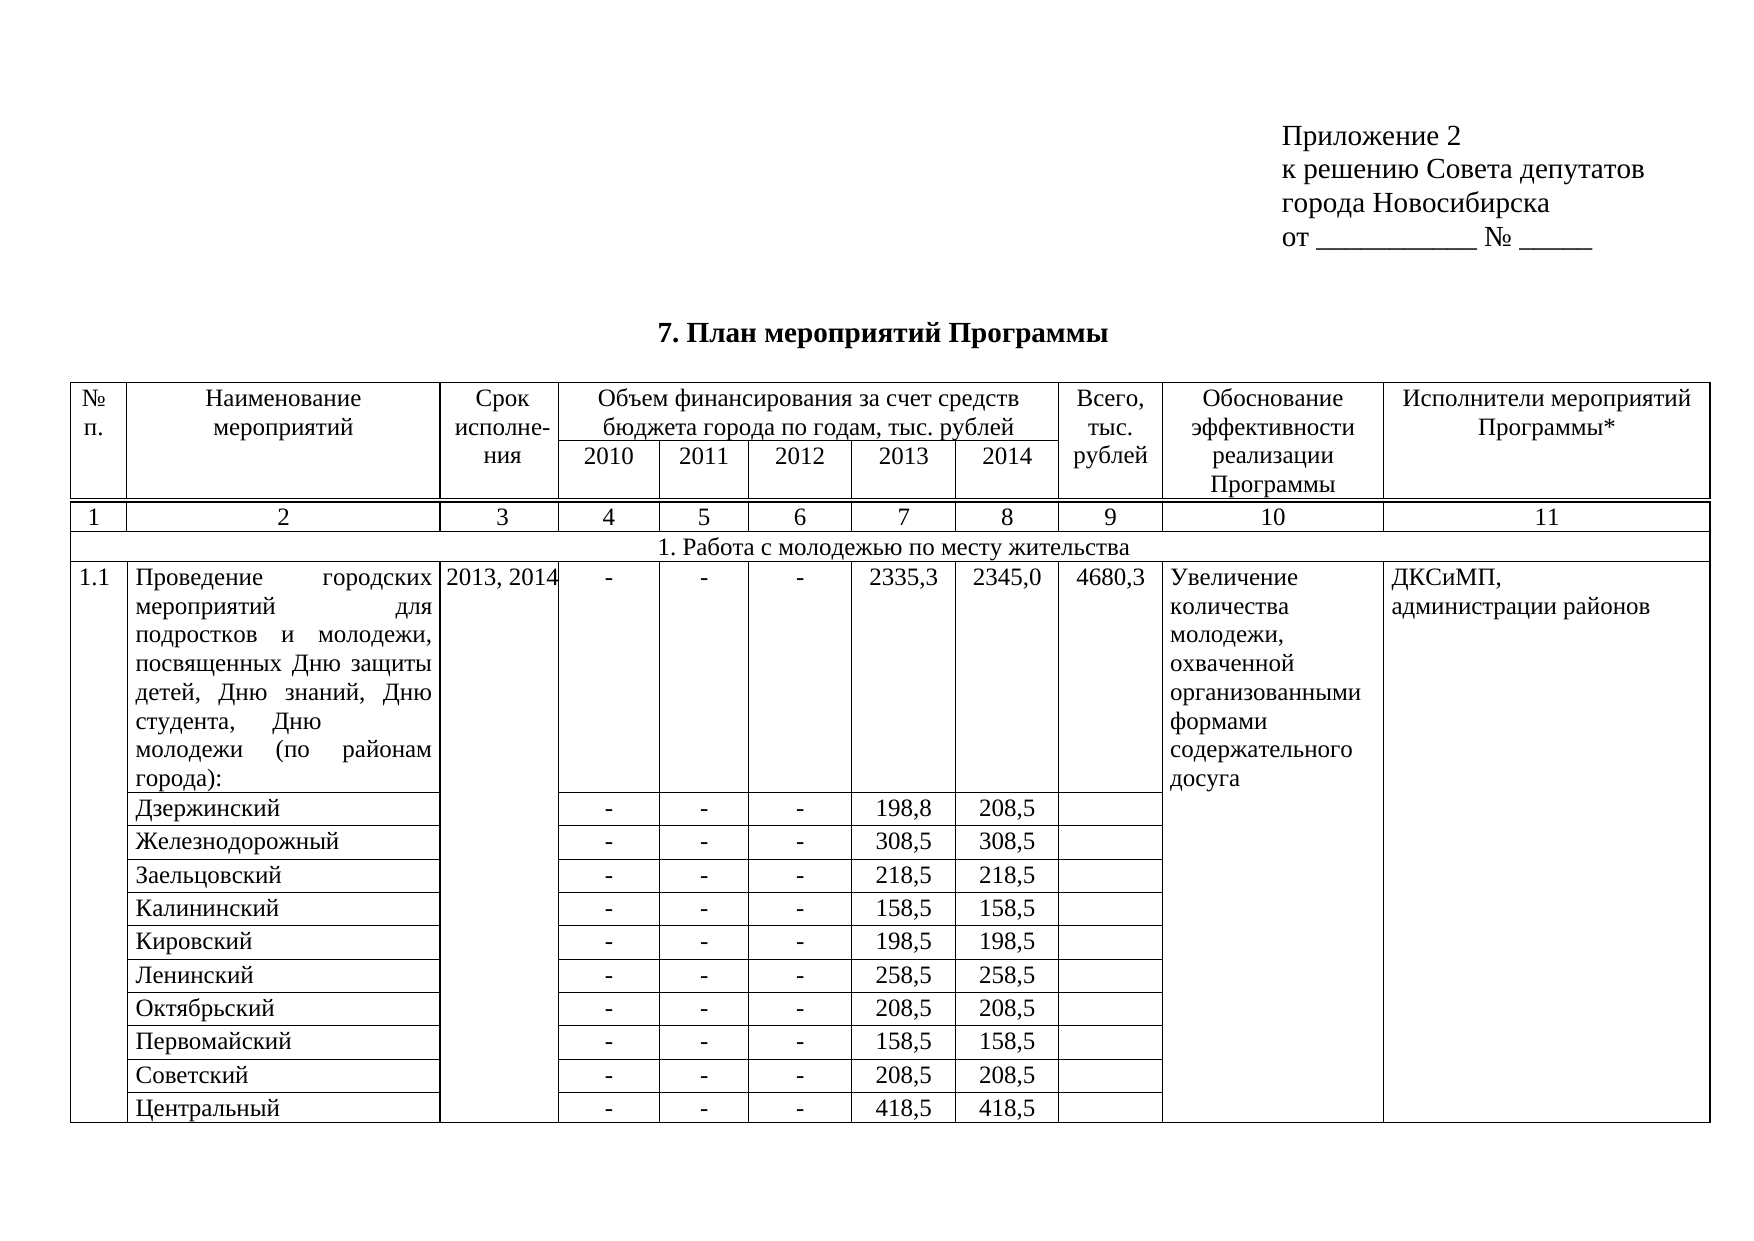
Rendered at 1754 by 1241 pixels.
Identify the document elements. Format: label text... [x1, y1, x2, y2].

table_header Наименование мероприятий [127, 383, 439, 498]
table_cell - [660, 1060, 748, 1092]
table_cell 308,5 [956, 826, 1058, 859]
table_cell 158,5 [852, 1026, 955, 1059]
table_cell Проведение городских мероприятий для подростков и молодежи, посвященных Дню защиты детей, Дню знаний, Дню студента, Дню молодежи (по районам города): [128, 562, 439, 792]
subtitle Приложение 2 [1282, 118, 1695, 152]
table_cell - [660, 960, 748, 992]
table_cell [1059, 826, 1162, 859]
table_cell - [559, 1026, 659, 1059]
table_cell - [749, 793, 851, 825]
table_cell - [749, 993, 851, 1025]
table_cell [1059, 1060, 1162, 1092]
table_cell ДКСиМП, администрации районов [1384, 562, 1709, 1122]
table_cell - [749, 1026, 851, 1059]
table_cell Дзержинский [128, 793, 439, 825]
table_cell - [559, 993, 659, 1025]
table_cell - [559, 893, 659, 925]
table_cell - [559, 562, 659, 792]
table_header Срок исполне-ния [441, 383, 558, 498]
table_cell 2014 [956, 441, 1058, 498]
table_cell - [559, 826, 659, 859]
subtitle города Новосибирска [1282, 185, 1695, 219]
table_cell Центральный [128, 1093, 439, 1122]
table_cell 218,5 [852, 860, 955, 892]
table_cell 198,5 [956, 926, 1058, 959]
table_cell [1059, 960, 1162, 992]
table_cell 2345,0 [956, 562, 1058, 792]
table_cell - [749, 960, 851, 992]
table_cell 208,5 [852, 1060, 955, 1092]
table_cell 208,5 [956, 993, 1058, 1025]
table_cell - [749, 860, 851, 892]
table_header 3 [441, 503, 558, 531]
table_cell - [559, 1093, 659, 1122]
table_cell 158,5 [852, 893, 955, 925]
table_cell - [660, 893, 748, 925]
table_cell 1. Работа с молодежью по месту жительства [71, 532, 1709, 561]
table_cell 218,5 [956, 860, 1058, 892]
table_cell 258,5 [852, 960, 955, 992]
table_header 11 [1384, 503, 1709, 531]
table_cell [1059, 926, 1162, 959]
table_cell 198,5 [852, 926, 955, 959]
text от ___________ № _____ [1282, 219, 1695, 252]
table_cell 158,5 [956, 893, 1058, 925]
table_cell 208,5 [956, 1060, 1058, 1092]
table_cell Октябрьский [128, 993, 439, 1025]
table_cell - [559, 860, 659, 892]
table_cell Советский [128, 1060, 439, 1092]
table_cell [1059, 893, 1162, 925]
table_cell - [559, 960, 659, 992]
table_cell [1059, 793, 1162, 825]
table_cell 158,5 [956, 1026, 1058, 1059]
table_cell Ленинский [128, 960, 439, 992]
table_header Объем финансирования за счет средств бюджета города по годам, тыс. рублей [559, 383, 1058, 440]
table_cell 308,5 [852, 826, 955, 859]
table_cell - [660, 993, 748, 1025]
table_cell - [660, 1093, 748, 1122]
table_cell - [749, 1093, 851, 1122]
table_cell - [749, 1060, 851, 1092]
table_cell [1059, 1026, 1162, 1059]
table_cell 258,5 [956, 960, 1058, 992]
table_cell - [660, 826, 748, 859]
table_cell - [749, 562, 851, 792]
table_cell 4680,3 [1059, 562, 1162, 792]
table_cell - [559, 1060, 659, 1092]
table_cell Первомайский [128, 1026, 439, 1059]
table_header 8 [956, 503, 1058, 531]
table_cell [1059, 860, 1162, 892]
table_cell - [559, 793, 659, 825]
table_header 4 [559, 503, 659, 531]
table_cell 418,5 [956, 1093, 1058, 1122]
text 7. План мероприятий Программы [71, 315, 1695, 348]
table_cell 2012 [749, 441, 851, 498]
table_cell Калининский [128, 893, 439, 925]
table_cell - [749, 826, 851, 859]
table_header Всего, тыс. рублей [1059, 383, 1162, 498]
table_cell 418,5 [852, 1093, 955, 1122]
table_cell - [660, 860, 748, 892]
table_cell [1059, 1093, 1162, 1122]
table_cell Заельцовский [128, 860, 439, 892]
table_cell - [660, 562, 748, 792]
table_header 7 [852, 503, 955, 531]
table_cell - [660, 793, 748, 825]
table_header Обоснование эффективности реализации Программы [1163, 383, 1383, 498]
table_header 2 [127, 503, 439, 531]
table_header Исполнители мероприятий Программы* [1384, 383, 1709, 498]
table_cell Железнодорожный [128, 826, 439, 859]
table_cell 1.1 [71, 562, 127, 1122]
subtitle к решению Совета депутатов [1282, 152, 1695, 185]
table_cell Кировский [128, 926, 439, 959]
table_header 5 [660, 503, 748, 531]
table_cell 2335,3 [852, 562, 955, 792]
table_cell - [660, 926, 748, 959]
table_cell [1059, 993, 1162, 1025]
table_cell Увеличение количества молодежи, охваченной организованными формами содержательного досуга [1163, 562, 1383, 1122]
table_cell 2013, 2014 [441, 562, 558, 1122]
table_header № п. [71, 383, 126, 498]
table_cell 198,8 [852, 793, 955, 825]
table_header 1 [71, 503, 126, 531]
table_cell - [660, 1026, 748, 1059]
table_cell - [749, 926, 851, 959]
table_header 9 [1059, 503, 1162, 531]
table_cell 2013 [852, 441, 955, 498]
table_cell 208,5 [956, 793, 1058, 825]
table_cell - [559, 926, 659, 959]
table_header 6 [749, 503, 851, 531]
table_cell 208,5 [852, 993, 955, 1025]
table_header 10 [1163, 503, 1383, 531]
table_cell - [749, 893, 851, 925]
table_cell 2010 [559, 441, 659, 498]
table_cell 2011 [660, 441, 748, 498]
